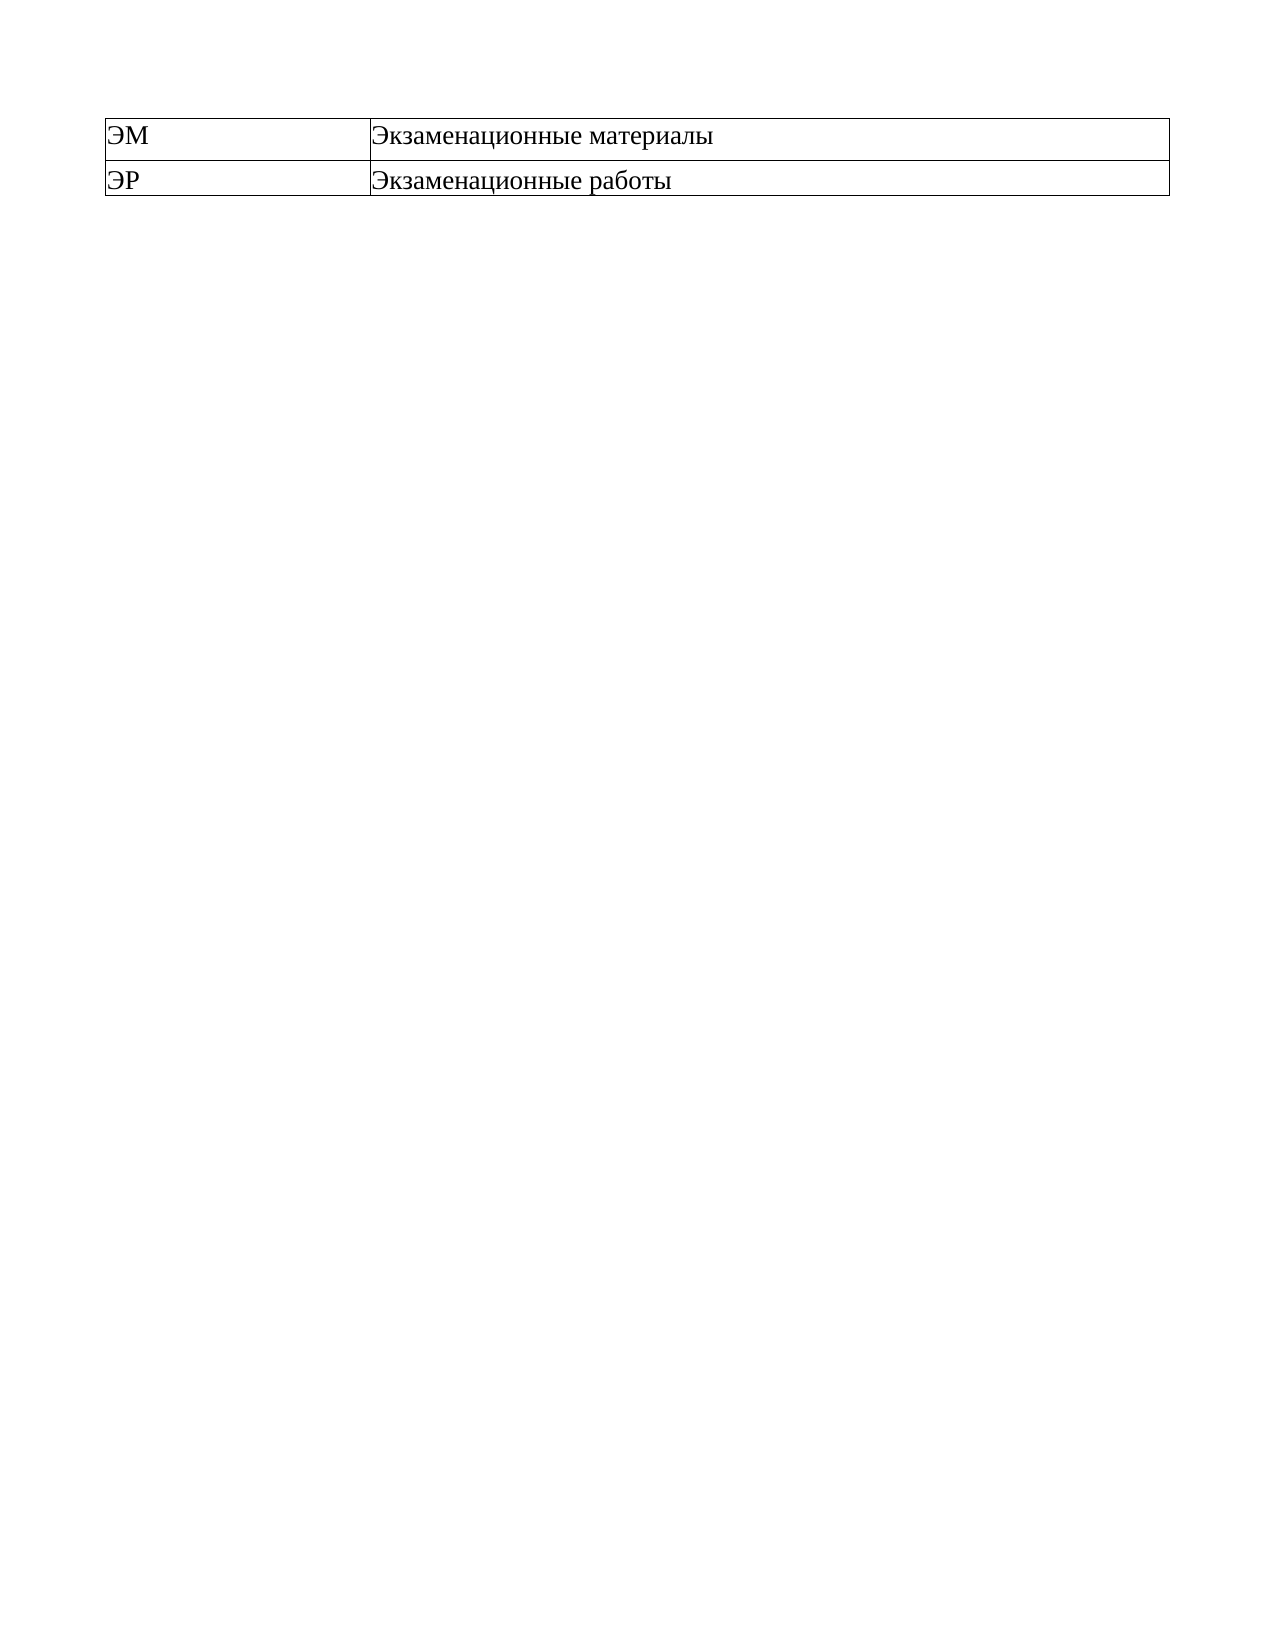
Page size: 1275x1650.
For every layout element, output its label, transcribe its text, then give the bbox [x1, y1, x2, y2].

table_cell Экзаменационные работы [371, 161, 1169, 195]
table_cell ЭР [106, 161, 370, 195]
table_cell ЭМ [106, 119, 370, 160]
table_cell Экзаменационные материалы [371, 119, 1169, 160]
